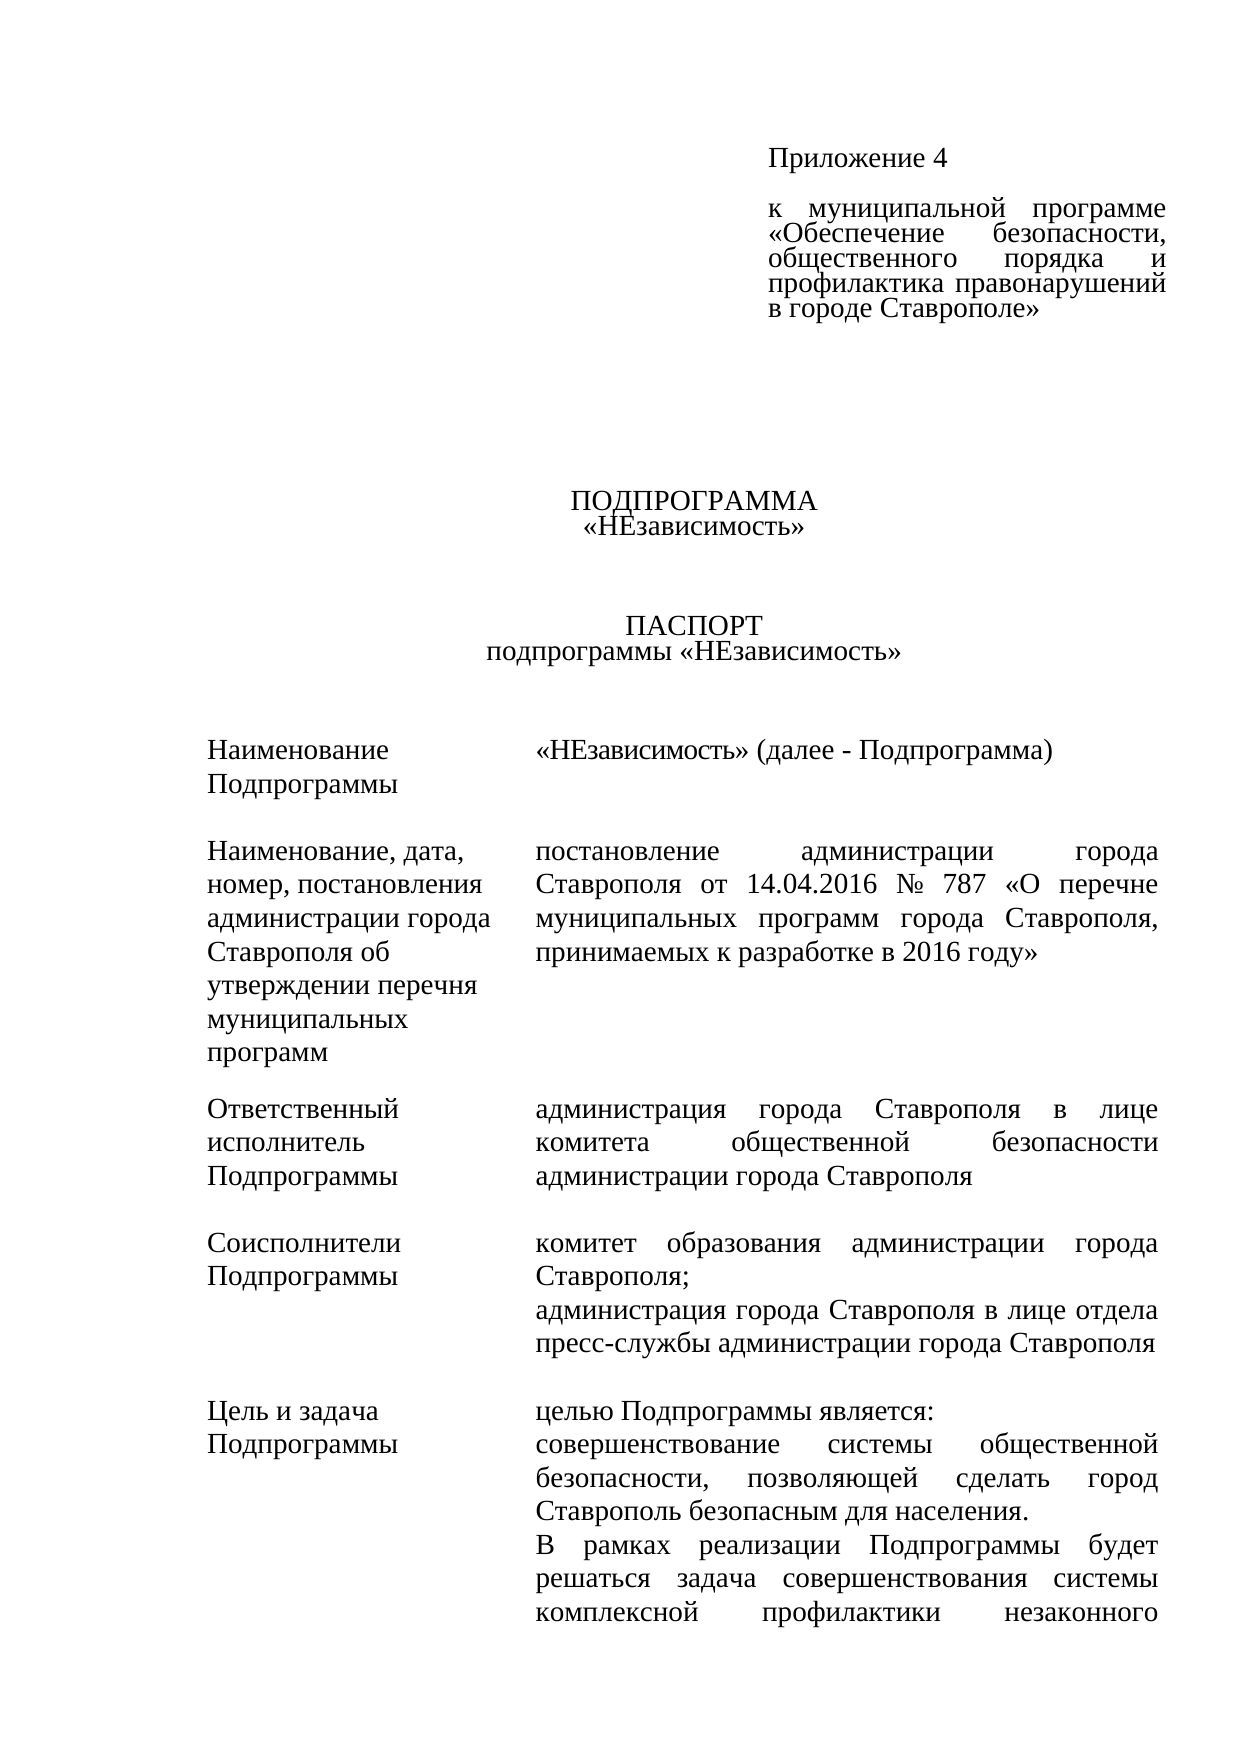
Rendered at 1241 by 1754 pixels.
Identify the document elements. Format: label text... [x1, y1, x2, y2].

table_cell Соисполнители Подпрограммы [196, 1225, 524, 1393]
text к муниципальной программе «Обеспечение безопасности, общественного порядка и профилактика правонарушений в городе Ставрополе» [768, 198, 1167, 323]
table_cell Ответственный исполнитель Подпрограммы [196, 1091, 524, 1225]
table_cell администрация города Ставрополя в лице комитета общественной безопасности администрации города Ставрополя [524, 1091, 1170, 1225]
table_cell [524, 1393, 1170, 1627]
table_header Наименование Подпрограммы [196, 733, 524, 833]
text Приложение 4 [768, 148, 1167, 173]
text подпрограммы «НЕзависимость» [207, 640, 1181, 665]
table_cell комитет образования администрации города Ставрополя; администрация города Ставрополя в лице отдела пресс-службы администрации города Ставрополя [524, 1225, 1170, 1393]
text ПОДПРОГРАММА [207, 490, 1181, 515]
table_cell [196, 1393, 524, 1627]
table_header «НЕзависимость» (далее - Подпрограмма) [524, 733, 1170, 833]
text «НЕзависимость» [207, 515, 1181, 540]
table_cell постановление администрации города Ставрополя от 14.04.2016 № 787 «О перечне муниципальных программ города Ставрополя, принимаемых к разработке в 2016 году» [524, 833, 1170, 1091]
text ПАСПОРТ [207, 615, 1181, 640]
table_cell Наименование, дата, номер, постановления администрации города Ставрополя об утверждении перечня муниципальных программ [196, 833, 524, 1091]
